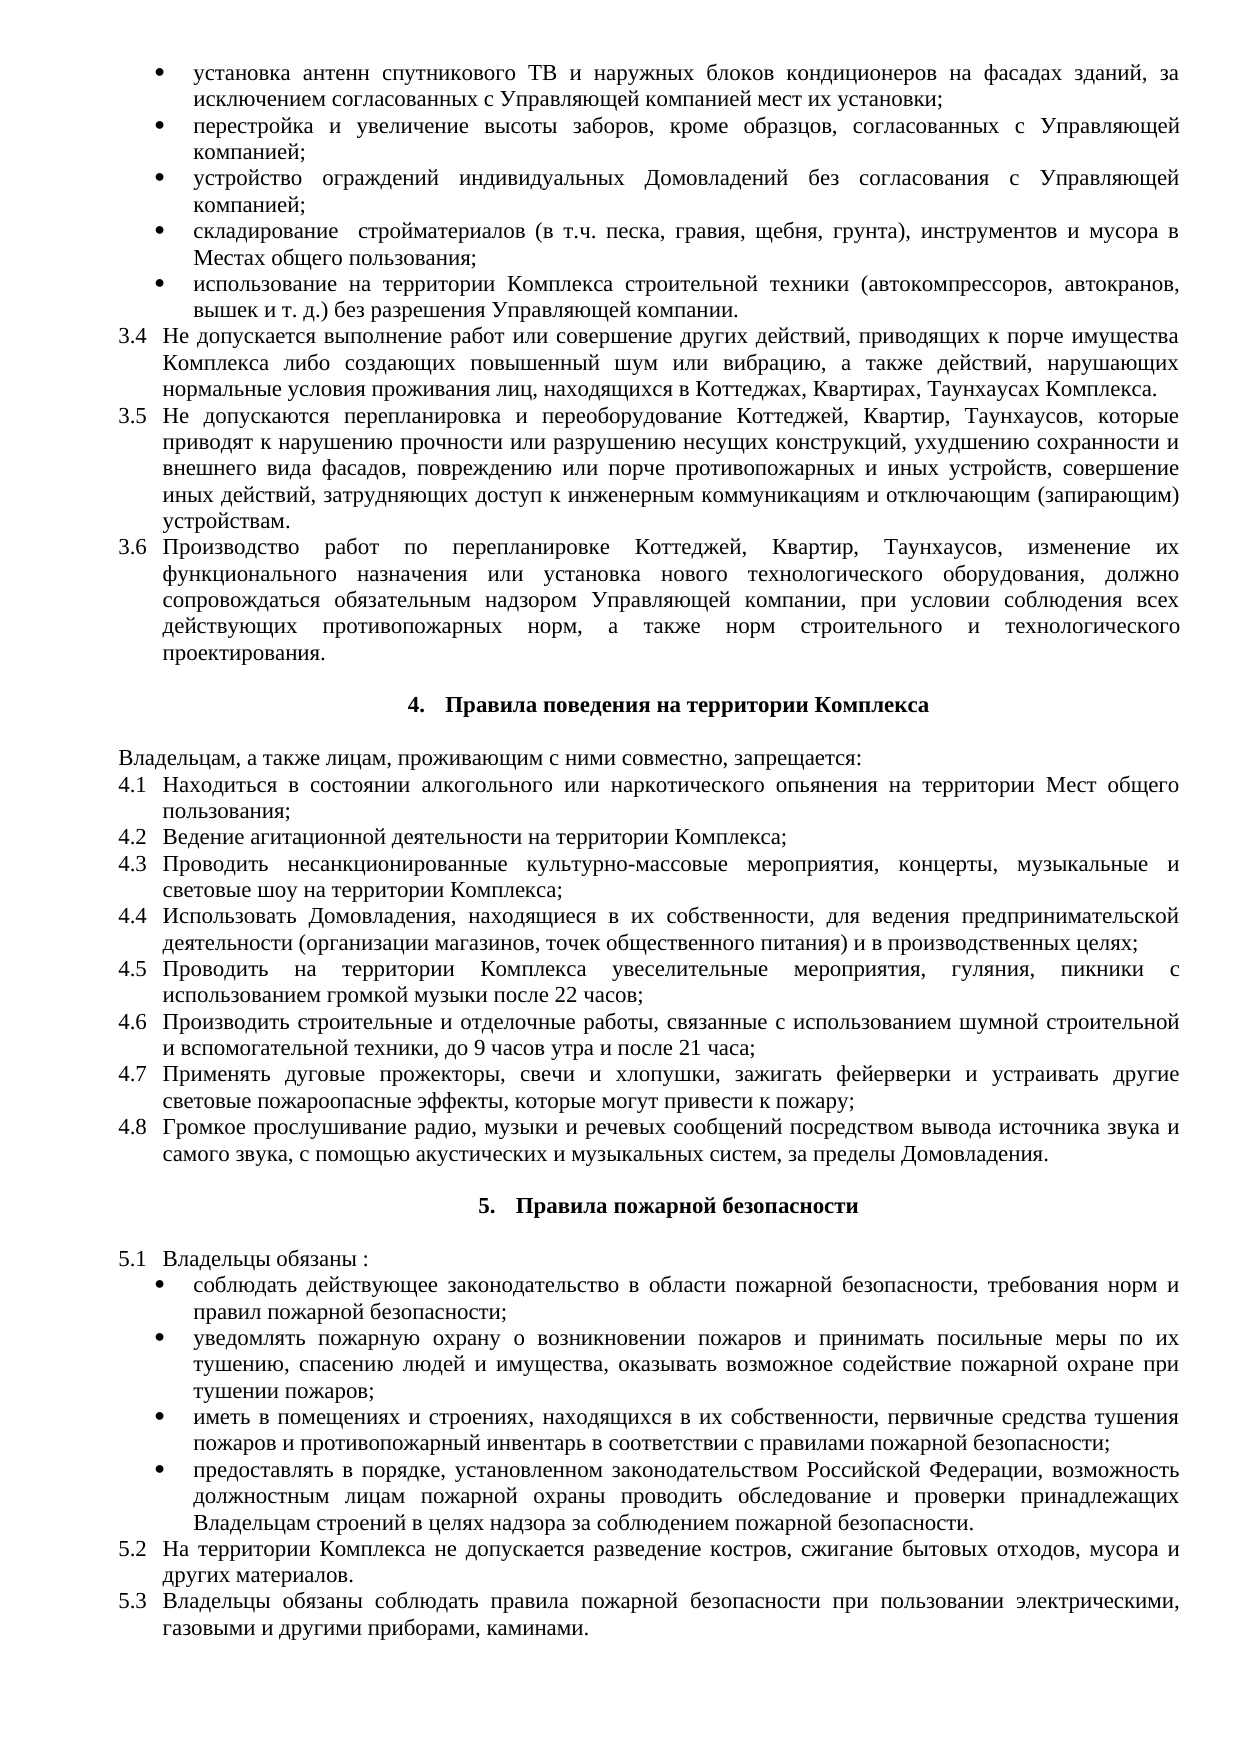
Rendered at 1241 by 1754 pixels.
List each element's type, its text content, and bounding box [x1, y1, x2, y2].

list Производить строительные и отделочные работы, связанные с использованием шумной строительной и вспомогательной техники, до 9 часов утра и после 21 часа; [118, 1008, 1181, 1061]
list Проводить на территории Комплекса увеселительные мероприятия, гуляния, пикники с использованием громкой музыки после 22 часов; [118, 955, 1181, 1008]
list Использовать Домовладения, находящиеся в их собственности, для ведения предпринимательской деятельности (организации магазинов, точек общественного питания) и в производственных целях; [118, 902, 1181, 955]
list Ведение агитационной деятельности на территории Комплекса; [118, 823, 1181, 850]
list Громкое прослушивание радио, музыки и речевых сообщений посредством вывода источника звука и самого звука, с помощью акустических и музыкальных систем, за пределы Домовладения. [118, 1113, 1181, 1166]
list устройство ограждений индивидуальных Домовладений без согласования с Управляющей компанией; [156, 164, 1181, 217]
list перестройка и увеличение высоты заборов, кроме образцов, согласованных с Управляющей компанией; [156, 112, 1181, 164]
list Находиться в состоянии алкогольного или наркотического опьянения на территории Мест общего пользования; [118, 771, 1181, 823]
list На территории Комплекса не допускается разведение костров, сжигание бытовых отходов, мусора и других материалов. [118, 1535, 1181, 1588]
list Владельцы обязаны : [118, 1245, 1181, 1271]
list соблюдать действующее законодательство в области пожарной безопасности, требования норм и правил пожарной безопасности; [156, 1271, 1181, 1324]
list уведомлять пожарную охрану о возникновении пожаров и принимать посильные меры по их тушению, спасению людей и имущества, оказывать возможное содействие пожарной охране при тушении пожаров; [156, 1324, 1181, 1403]
list Владельцы обязаны соблюдать правила пожарной безопасности при пользовании электрическими, газовыми и другими приборами, каминами. [118, 1588, 1181, 1640]
text Владельцам, а также лицам, проживающим с ними совместно, запрещается: [118, 744, 1181, 771]
list Правила поведения на территории Комплекса [156, 692, 1181, 718]
list предоставлять в порядке, установленном законодательством Российской Федерации, возможность должностным лицам пожарной охраны проводить обследование и проверки принадлежащих Владельцам строений в целях надзора за соблюдением пожарной безопасности. [156, 1456, 1181, 1535]
list складирование стройматериалов (в т.ч. песка, гравия, щебня, грунта), инструментов и мусора в Местах общего пользования; [156, 217, 1181, 270]
list Не допускается выполнение работ или совершение других действий, приводящих к порче имущества Комплекса либо создающих повышенный шум или вибрацию, а также действий, нарушающих нормальные условия проживания лиц, находящихся в Коттеджах, Квартирах, Таунхаусах Комплекса. [118, 323, 1181, 402]
list Применять дуговые прожекторы, свечи и хлопушки, зажигать фейерверки и устраивать другие световые пожароопасные эффекты, которые могут привести к пожару; [118, 1061, 1181, 1113]
list иметь в помещениях и строениях, находящихся в их собственности, первичные средства тушения пожаров и противопожарный инвентарь в соответствии с правилами пожарной безопасности; [156, 1403, 1181, 1456]
list использование на территории Комплекса строительной техники (автокомпрессоров, автокранов, вышек и т. д.) без разрешения Управляющей компании. [156, 270, 1181, 323]
list Правила пожарной безопасности [156, 1192, 1181, 1219]
list Проводить несанкционированные культурно-массовые мероприятия, концерты, музыкальные и световые шоу на территории Комплекса; [118, 850, 1181, 902]
list установка антенн спутникового ТВ и наружных блоков кондиционеров на фасадах зданий, за исключением согласованных с Управляющей компанией мест их установки; [156, 59, 1181, 112]
list Производство работ по перепланировке Коттеджей, Квартир, Таунхаусов, изменение их функционального назначения или установка нового технологического оборудования, должно сопровождаться обязательным надзором Управляющей компании, при условии соблюдения всех действующих противопожарных норм, а также норм строительного и технологического проектирования. [118, 533, 1181, 665]
list Не допускаются перепланировка и переоборудование Коттеджей, Квартир, Таунхаусов, которые приводят к нарушению прочности или разрушению несущих конструкций, ухудшению сохранности и внешнего вида фасадов, повреждению или порче противопожарных и иных устройств, совершение иных действий, затрудняющих доступ к инженерным коммуникациям и отключающим (запирающим) устройствам. [118, 402, 1181, 533]
